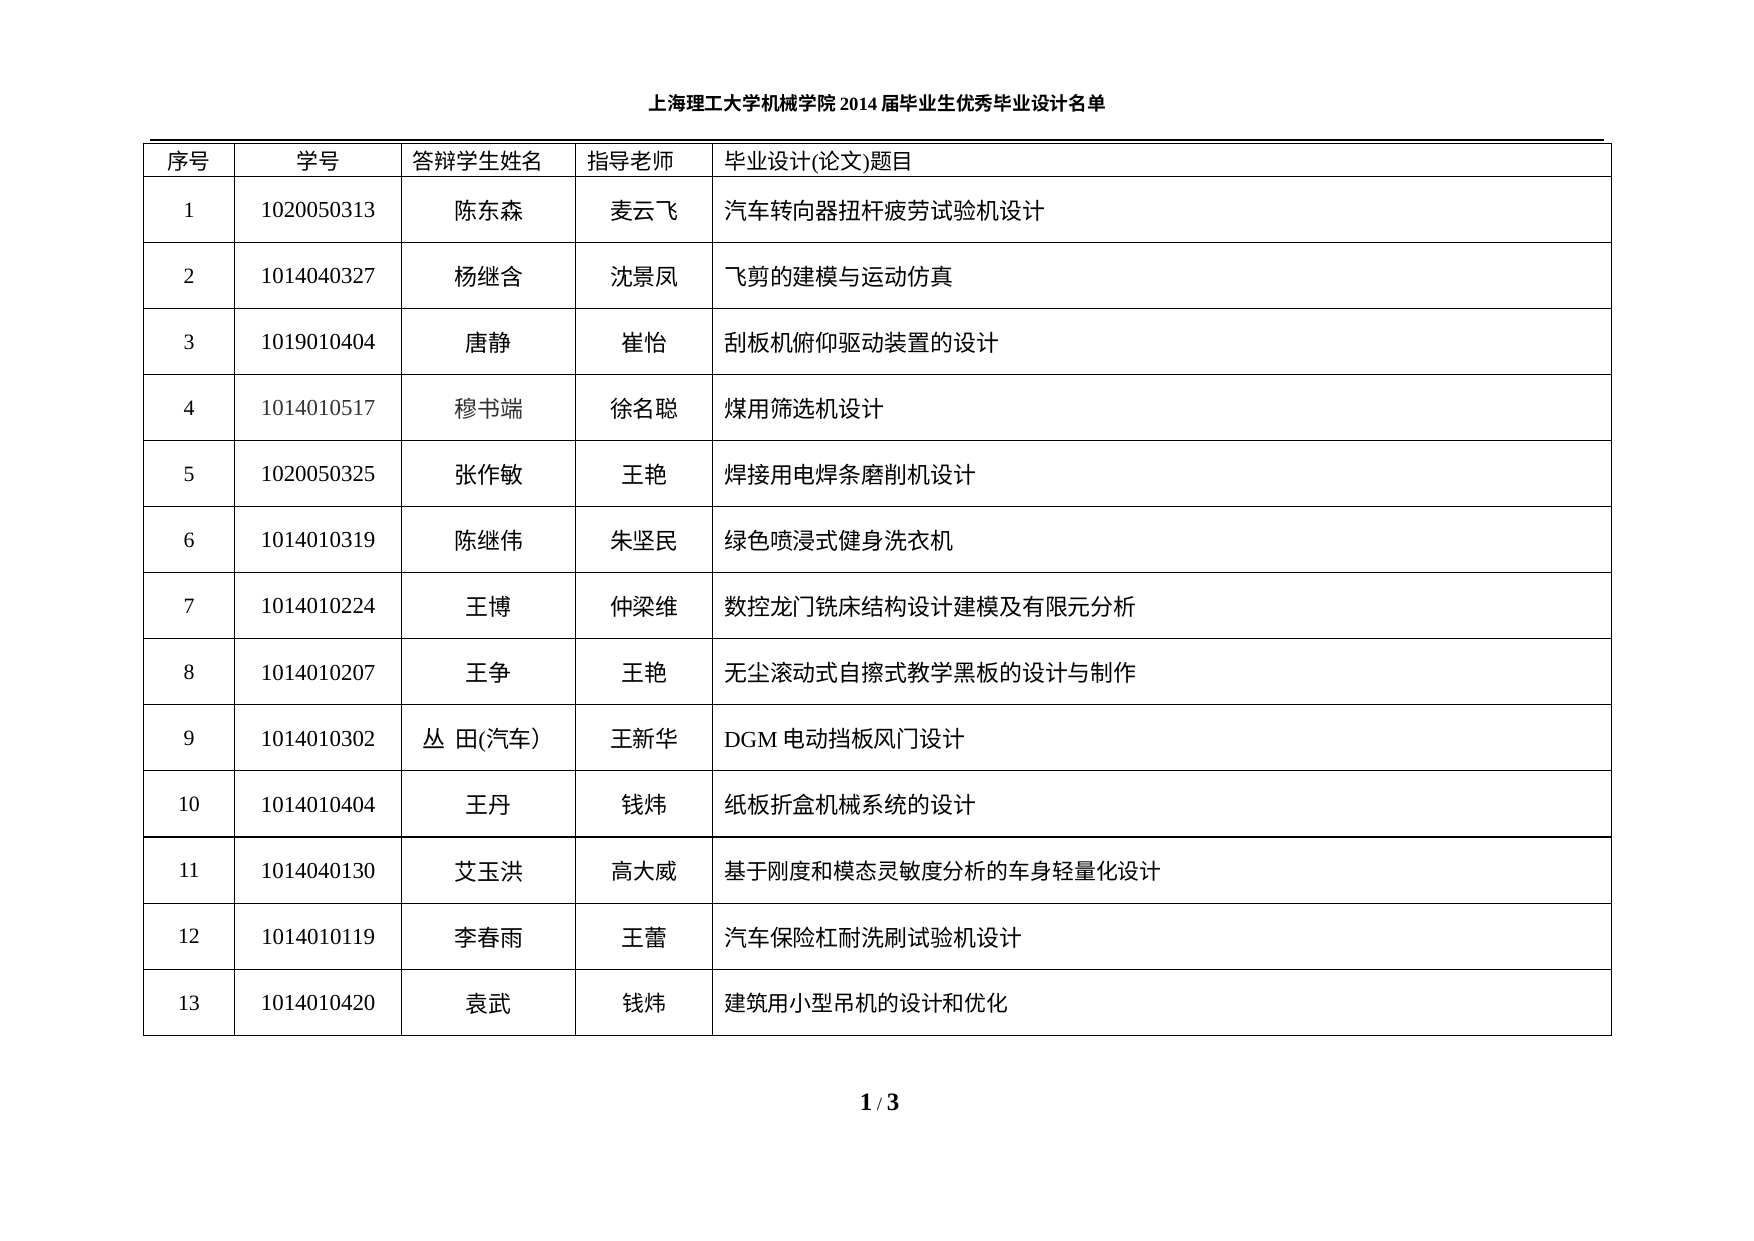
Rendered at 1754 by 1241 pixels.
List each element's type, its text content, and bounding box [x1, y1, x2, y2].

table_cell 12 [144, 904, 234, 968]
table_cell 10 [144, 771, 234, 836]
table_cell 1 [144, 177, 234, 242]
table_cell 崔怡 [576, 309, 712, 374]
table_cell 飞剪的建模与运动仿真 [713, 243, 1611, 308]
table_cell 焊接用电焊条磨削机设计 [713, 441, 1611, 506]
table_cell 1014010404 [235, 771, 401, 836]
table_cell 王博 [402, 573, 575, 638]
table_cell 4 [144, 375, 234, 440]
table_cell 徐名聪 [576, 375, 712, 440]
table_cell 仲梁维 [576, 573, 712, 638]
table_cell 1014040327 [235, 243, 401, 308]
table_cell 纸板折盒机械系统的设计 [713, 771, 1611, 836]
table_cell 13 [144, 970, 234, 1034]
table_cell 杨继含 [402, 243, 575, 308]
table_header 学号 [235, 144, 401, 176]
table_cell 王艳 [576, 441, 712, 506]
table_cell 9 [144, 705, 234, 770]
table_cell 6 [144, 507, 234, 572]
table_cell 8 [144, 639, 234, 704]
table_cell 1014010302 [235, 705, 401, 770]
table_cell 1019010404 [235, 309, 401, 374]
table_cell 2 [144, 243, 234, 308]
table_cell 朱坚民 [576, 507, 712, 572]
table_cell 张作敏 [402, 441, 575, 506]
table_cell 丛 田(汽车） [402, 705, 575, 770]
table_cell 1020050325 [235, 441, 401, 506]
table_cell 袁武 [402, 970, 575, 1034]
table_cell 建筑用小型吊机的设计和优化 [713, 970, 1611, 1034]
table_cell 穆书端 [402, 375, 575, 440]
table_cell 1014010207 [235, 639, 401, 704]
table_cell 1014010319 [235, 507, 401, 572]
table_cell 陈继伟 [402, 507, 575, 572]
table_cell 3 [144, 309, 234, 374]
table_cell 11 [144, 838, 234, 902]
table_cell 王丹 [402, 771, 575, 836]
table_cell 高大威 [576, 838, 712, 902]
table_cell 汽车保险杠耐洗刷试验机设计 [713, 904, 1611, 968]
table_cell 1014010517 [235, 375, 401, 440]
table_cell 5 [144, 441, 234, 506]
table_cell 钱炜 [576, 771, 712, 836]
table_cell 李春雨 [402, 904, 575, 968]
table_header 答辩学生姓名 [402, 144, 575, 176]
table_cell 煤用筛选机设计 [713, 375, 1611, 440]
table_cell 数控龙门铣床结构设计建模及有限元分析 [713, 573, 1611, 638]
table_cell 王蕾 [576, 904, 712, 968]
table_cell 1014010119 [235, 904, 401, 968]
table_header 毕业设计(论文)题目 [713, 144, 1611, 176]
table_cell 绿色喷浸式健身洗衣机 [713, 507, 1611, 572]
table_cell 钱炜 [576, 970, 712, 1034]
table_header 指导老师 [576, 144, 712, 176]
table_cell 1014040130 [235, 838, 401, 902]
table_cell 基于刚度和模态灵敏度分析的车身轻量化设计 [713, 838, 1611, 902]
table_cell DGM电动挡板风门设计 [713, 705, 1611, 770]
table_cell 王争 [402, 639, 575, 704]
table_header 序号 [144, 144, 234, 176]
table_cell 麦云飞 [576, 177, 712, 242]
table_cell 7 [144, 573, 234, 638]
table_cell 汽车转向器扭杆疲劳试验机设计 [713, 177, 1611, 242]
table_cell 唐静 [402, 309, 575, 374]
table_cell 1020050313 [235, 177, 401, 242]
table_cell 1014010420 [235, 970, 401, 1034]
table_cell 无尘滚动式自擦式教学黑板的设计与制作 [713, 639, 1611, 704]
table_cell 1014010224 [235, 573, 401, 638]
table_cell 王艳 [576, 639, 712, 704]
table_cell 陈东森 [402, 177, 575, 242]
table_cell 艾玉洪 [402, 838, 575, 902]
table_cell 王新华 [576, 705, 712, 770]
table_cell 沈景凤 [576, 243, 712, 308]
table_cell 刮板机俯仰驱动装置的设计 [713, 309, 1611, 374]
